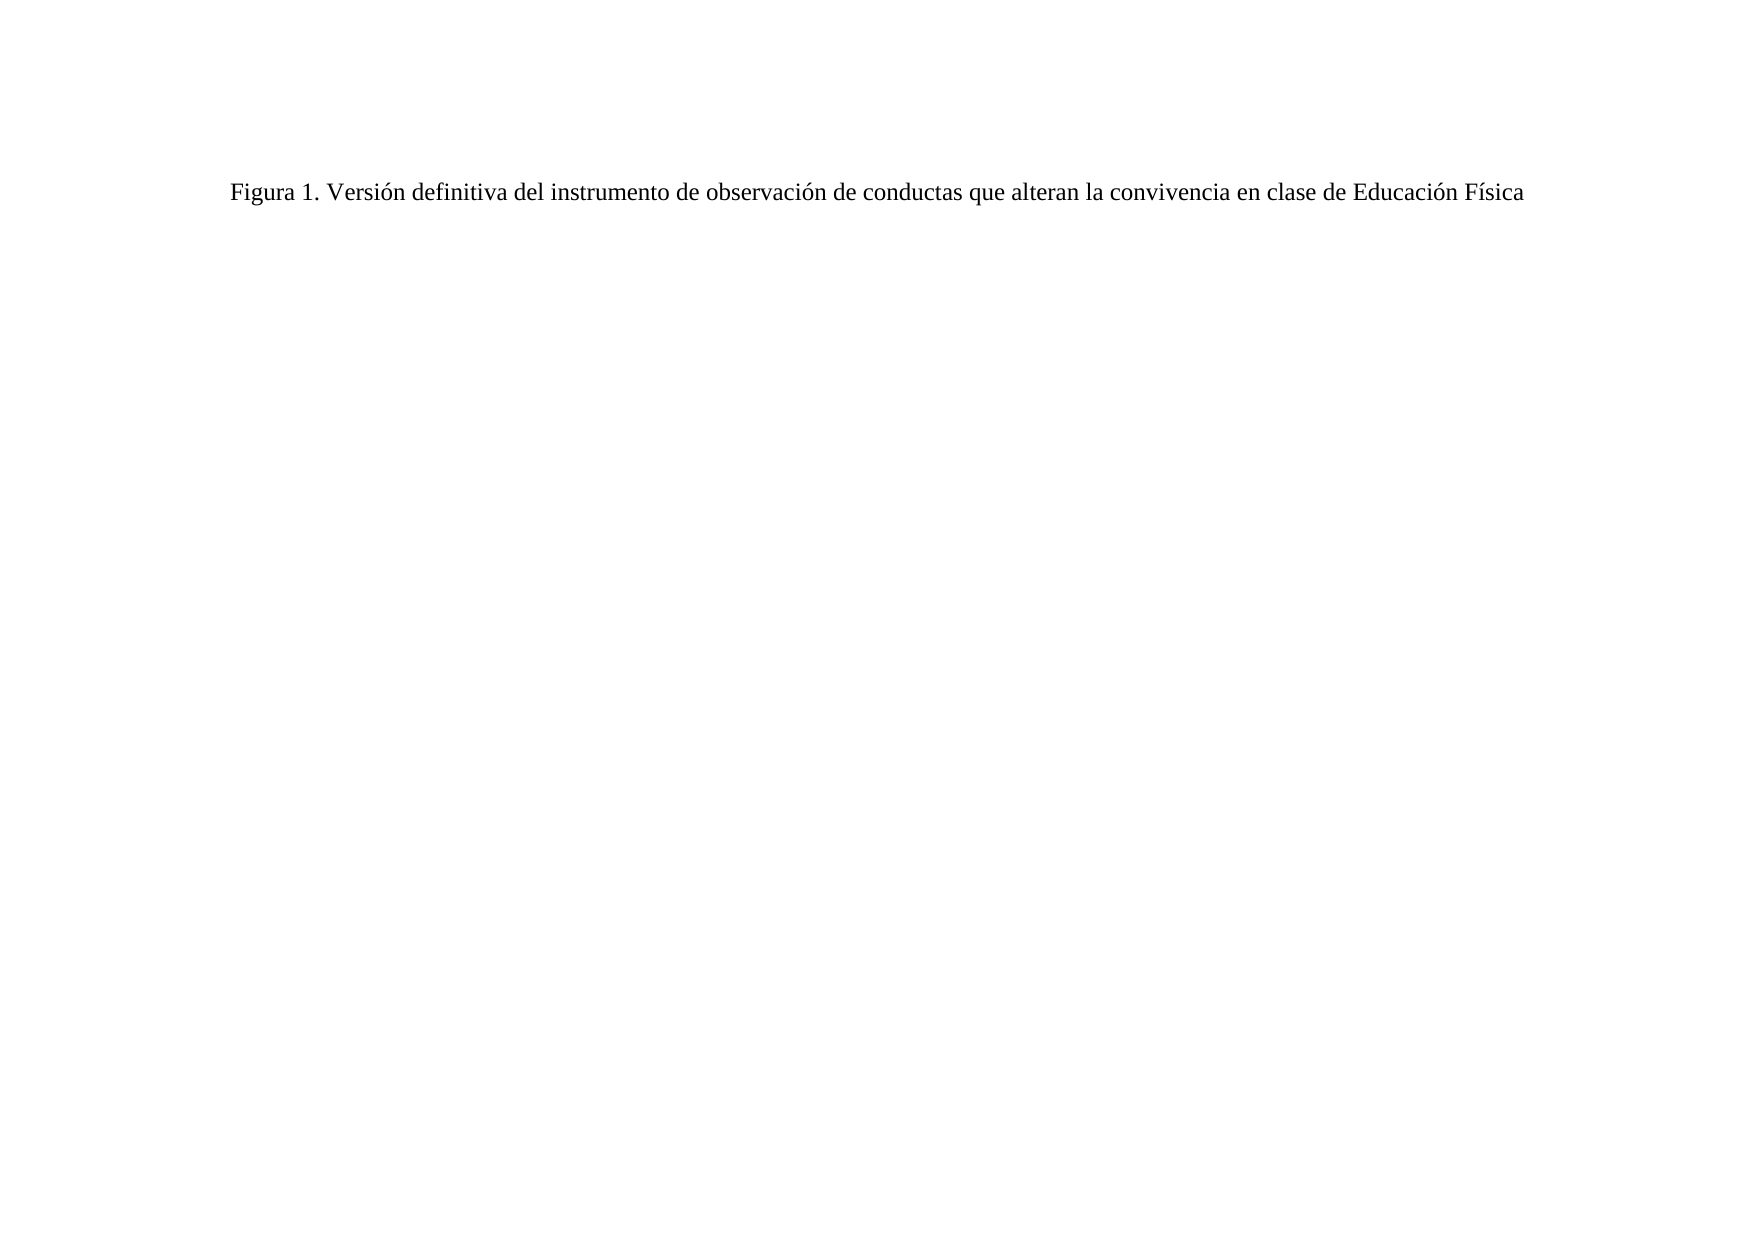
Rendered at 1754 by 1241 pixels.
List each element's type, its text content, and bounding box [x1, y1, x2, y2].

text Figura 1. Versión definitiva del instrumento de observación de conductas que alteran la convivencia en clase de Educación Física [177, 177, 1577, 206]
